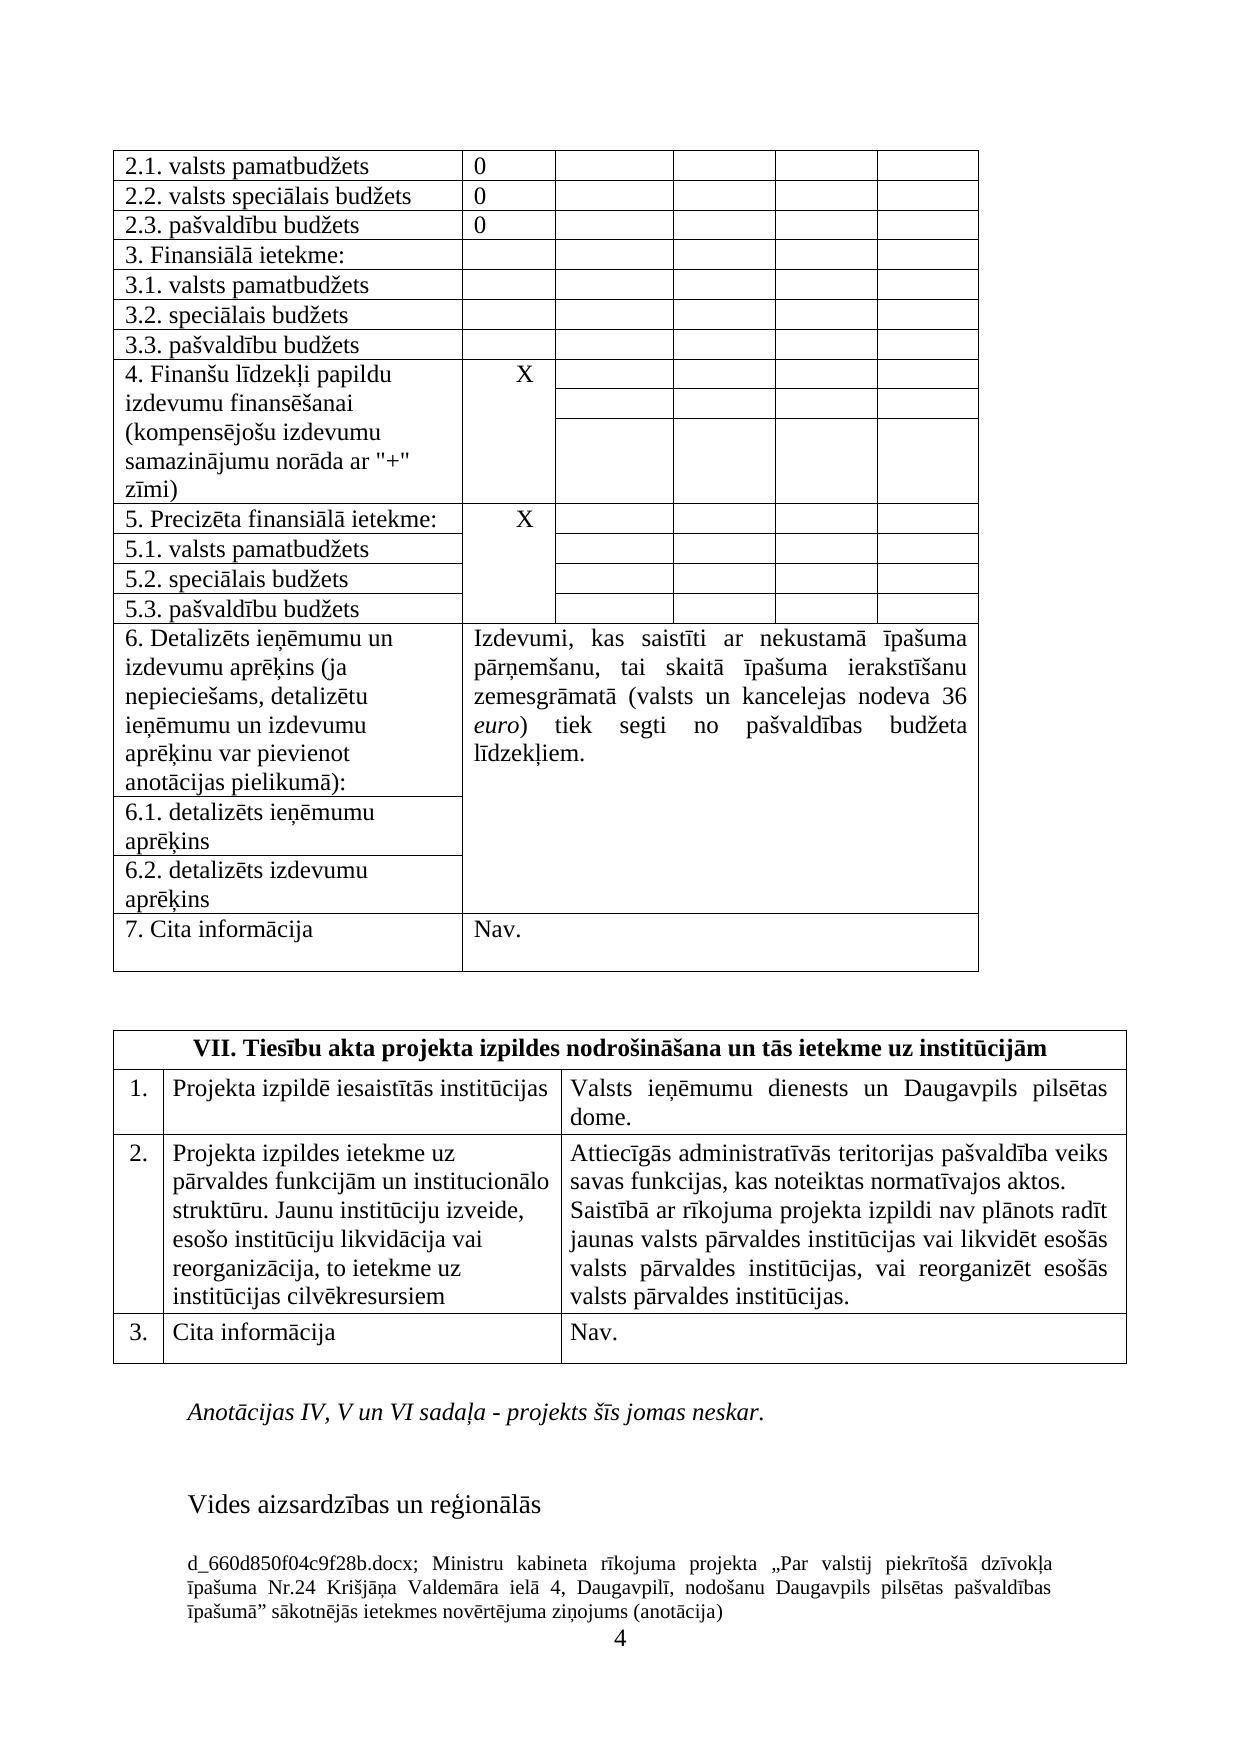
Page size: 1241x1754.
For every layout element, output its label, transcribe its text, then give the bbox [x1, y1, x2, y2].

table_cell [556, 300, 673, 329]
table_cell 0 [463, 151, 555, 180]
table_cell [674, 389, 775, 418]
table_cell [556, 360, 673, 388]
table_cell Cita informācija [164, 1314, 561, 1363]
table_cell 2.3. pašvaldību budžets [114, 211, 462, 239]
table_header VII. Tiesību akta projekta izpildes nodrošināšana un tās ietekme uz institūcijām [114, 1031, 1126, 1069]
table_cell [776, 389, 877, 418]
table_cell [878, 419, 978, 503]
table_cell [878, 360, 978, 388]
table_cell [674, 504, 775, 533]
table_cell 4. Finanšu līdzekļi papildu izdevumu finansēšanai (kompensējošu izdevumu samazinājumu norāda ar "+" zīmi) [114, 360, 462, 503]
table_cell [556, 211, 673, 239]
text Anotācijas IV, V un VI sadaļa - projekts šīs jomas neskar. [187, 1397, 1053, 1426]
table_cell 5.1. valsts pamatbudžets [114, 534, 462, 563]
table_cell 6.2. detalizēts izdevumu aprēķins [114, 856, 462, 913]
table_cell [878, 151, 978, 180]
table_cell 3. Finansiālā ietekme: [114, 240, 462, 269]
table_cell 3. [114, 1314, 163, 1363]
table_cell 1. [114, 1070, 163, 1134]
table_cell [878, 240, 978, 269]
table_cell [674, 181, 775, 209]
table_cell [556, 594, 673, 622]
table_cell [878, 300, 978, 329]
text Vides aizsardzības un reģionālās [187, 1488, 1053, 1519]
table_cell [674, 360, 775, 388]
table_cell [556, 330, 673, 358]
table_cell [776, 300, 877, 329]
table_cell [776, 151, 877, 180]
table_cell [556, 389, 673, 418]
table_cell 2. [114, 1135, 163, 1313]
table_cell [878, 389, 978, 418]
table_cell [776, 504, 877, 533]
table_cell 0 [463, 181, 555, 209]
table_cell [674, 534, 775, 563]
table_cell 7. Cita informācija [114, 914, 462, 971]
table_cell [556, 419, 673, 503]
table_cell [776, 181, 877, 209]
table_cell [776, 270, 877, 299]
table_cell [776, 594, 877, 622]
table_cell [556, 181, 673, 209]
table_cell [878, 181, 978, 209]
table_cell [556, 504, 673, 533]
table_cell [776, 240, 877, 269]
table_cell [878, 594, 978, 622]
table_cell [878, 564, 978, 593]
table_cell [674, 270, 775, 299]
table_cell [674, 151, 775, 180]
table_cell [776, 534, 877, 563]
table_cell 6. Detalizēts ieņēmumu un izdevumu aprēķins (ja nepieciešams, detalizētu ieņēmumu un izdevumu aprēķinu var pievienot anotācijas pielikumā): [114, 624, 462, 796]
table_cell 0 [463, 211, 555, 239]
table_cell [878, 270, 978, 299]
table_cell [776, 360, 877, 388]
table_cell [556, 240, 673, 269]
table_cell 2.2. valsts speciālais budžets [114, 181, 462, 209]
table_cell [674, 564, 775, 593]
table_cell [878, 534, 978, 563]
table_cell [556, 151, 673, 180]
table_cell 2.1. valsts pamatbudžets [114, 151, 462, 180]
table_cell [776, 564, 877, 593]
table_cell [556, 270, 673, 299]
table_cell [776, 330, 877, 358]
table_cell X [463, 504, 555, 622]
table_cell [463, 300, 555, 329]
table_cell [463, 240, 555, 269]
table_cell [776, 419, 877, 503]
table_cell 3.3. pašvaldību budžets [114, 330, 462, 358]
table_cell [674, 211, 775, 239]
table_cell [556, 534, 673, 563]
table_cell [674, 419, 775, 503]
table_cell 5. Precizēta finansiālā ietekme: [114, 504, 462, 533]
table_cell [463, 330, 555, 358]
table_cell Valsts ieņēmumu dienests un Daugavpils pilsētas dome. [562, 1070, 1126, 1134]
table_cell Projekta izpildes ietekme uz pārvaldes funkcijām un institucionālo struktūru. Jaunu institūciju izveide, esošo institūciju likvidācija vai reorganizācija, to ietekme uz institūcijas cilvēkresursiem [164, 1135, 561, 1313]
table_cell Izdevumi, kas saistīti ar nekustamā īpašuma pārņemšanu, tai skaitā īpašuma ierakstīšanu zemesgrāmatā (valsts un kancelejas nodeva 36 euro) tiek segti no pašvaldības budžeta līdzekļiem. [463, 624, 978, 913]
table_cell [878, 504, 978, 533]
table_cell [776, 211, 877, 239]
table_cell [674, 300, 775, 329]
table_cell [556, 564, 673, 593]
table_cell [878, 211, 978, 239]
table_cell Projekta izpildē iesaistītās institūcijas [164, 1070, 561, 1134]
table_cell Attiecīgās administratīvās teritorijas pašvaldība veiks savas funkcijas, kas noteiktas normatīvajos aktos. Saistībā ar rīkojuma projekta izpildi nav plānots radīt jaunas valsts pārvaldes institūcijas vai likvidēt esošās valsts pārvaldes institūcijas, vai reorganizēt esošās valsts pārvaldes institūcijas. [562, 1135, 1126, 1313]
table_cell Nav. [562, 1314, 1126, 1363]
table_cell [674, 594, 775, 622]
table_cell [674, 330, 775, 358]
table_cell [674, 240, 775, 269]
table_cell 6.1. detalizēts ieņēmumu aprēķins [114, 797, 462, 854]
table_cell [878, 330, 978, 358]
table_cell [463, 270, 555, 299]
table_cell 5.3. pašvaldību budžets [114, 594, 462, 622]
table_cell Nav. [463, 914, 978, 971]
table_cell X [463, 360, 555, 503]
table_cell 3.1. valsts pamatbudžets [114, 270, 462, 299]
table_cell 3.2. speciālais budžets [114, 300, 462, 329]
table_cell 5.2. speciālais budžets [114, 564, 462, 593]
